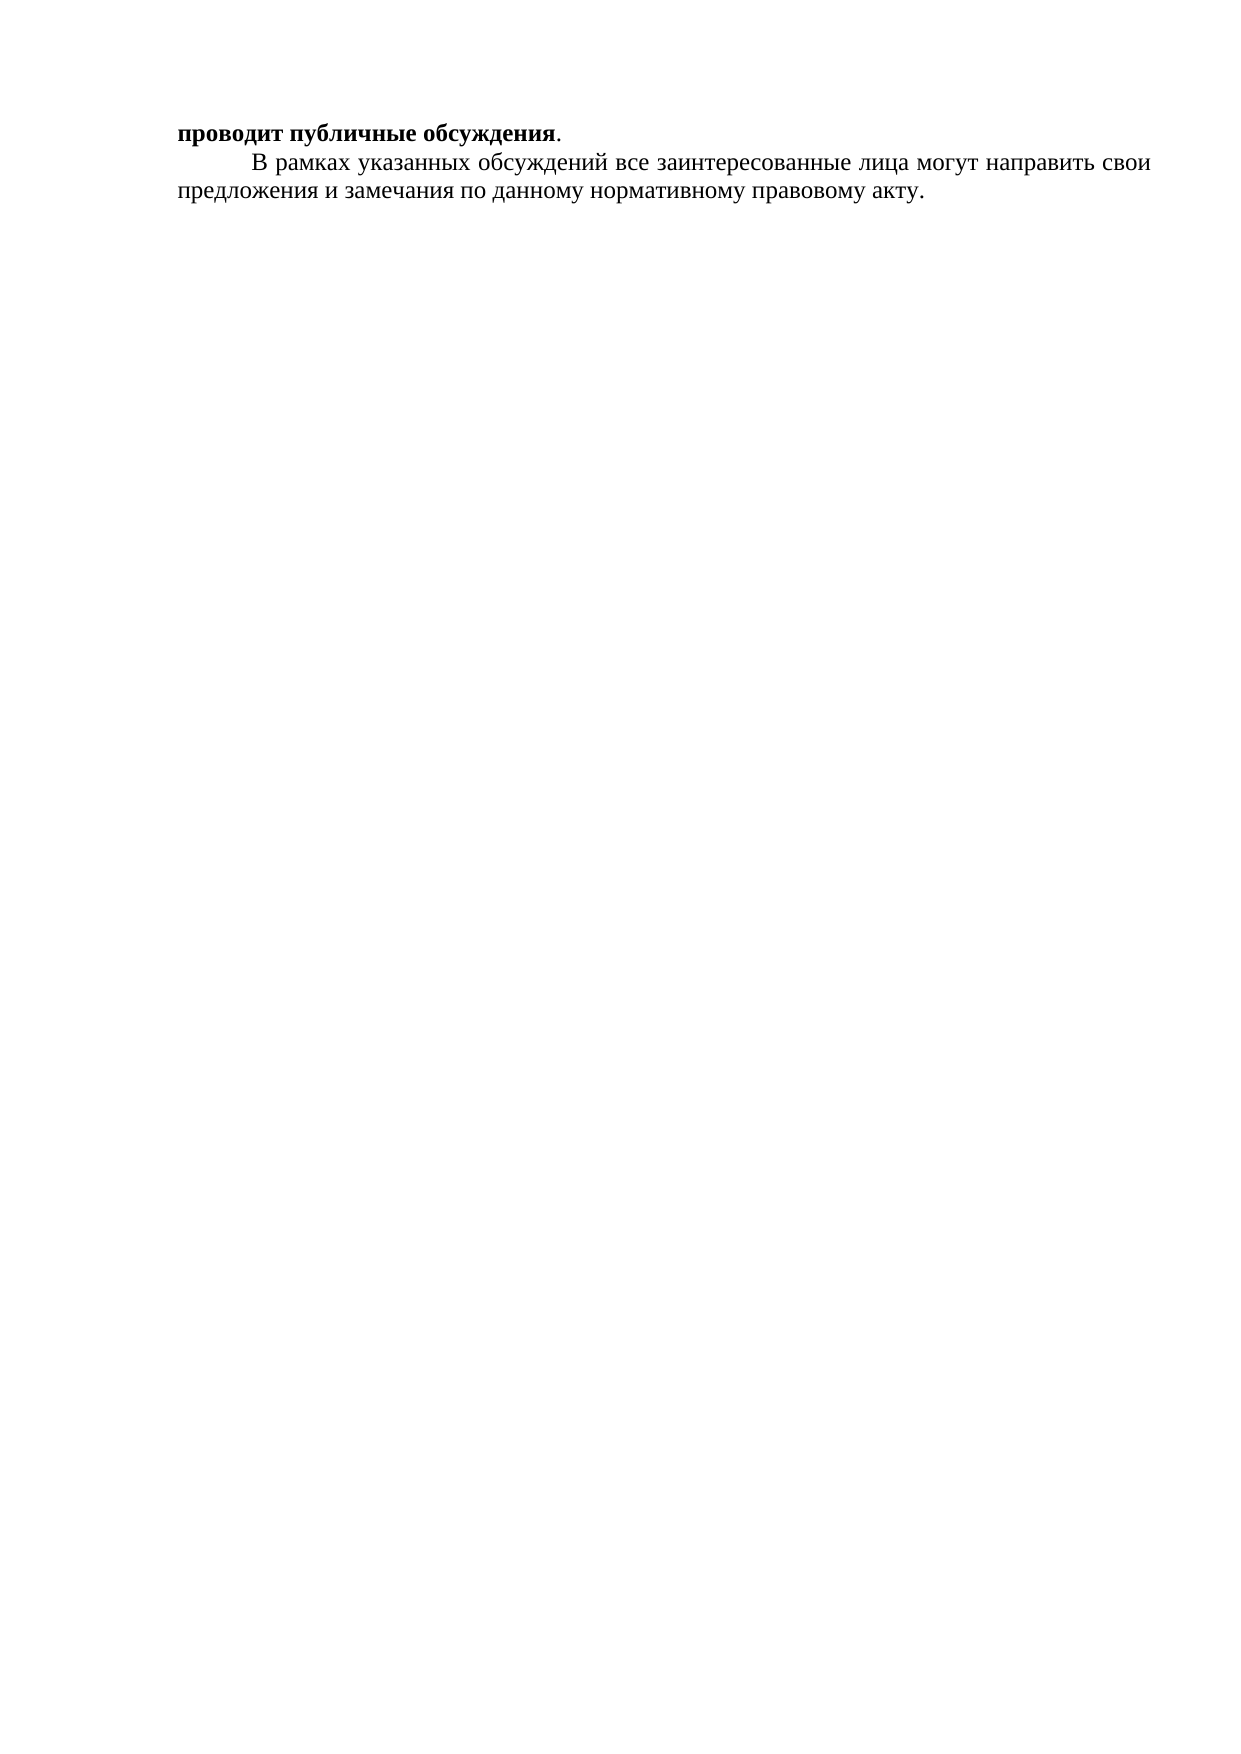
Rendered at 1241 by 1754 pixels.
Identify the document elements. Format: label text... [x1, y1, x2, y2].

text В рамках указанных обсуждений все заинтересованные лица могут направить свои предложения и замечания по данному нормативному правовому акту. [177, 147, 1152, 204]
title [177, 118, 1152, 147]
